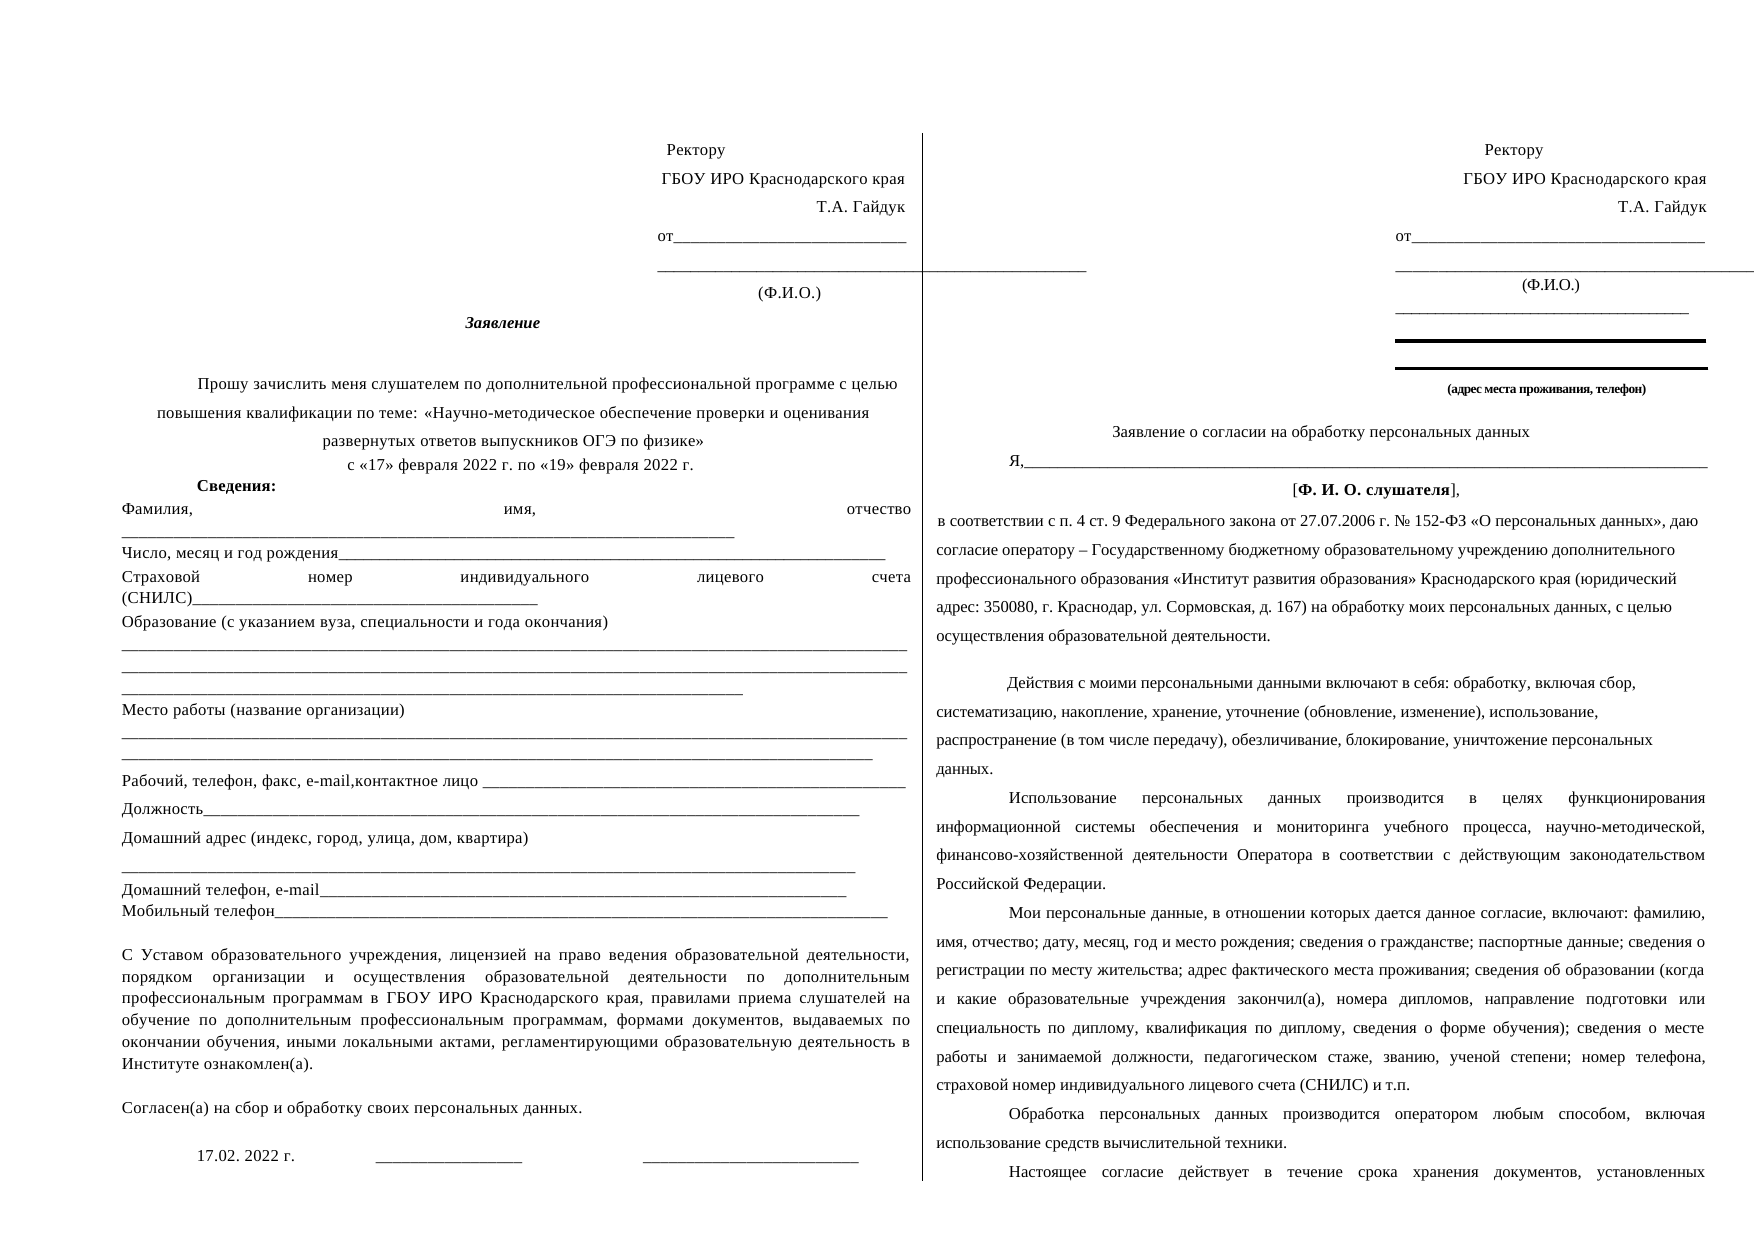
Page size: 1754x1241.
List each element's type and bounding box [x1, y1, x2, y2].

table_header [923, 133, 1720, 1181]
table_header [110, 133, 922, 1181]
